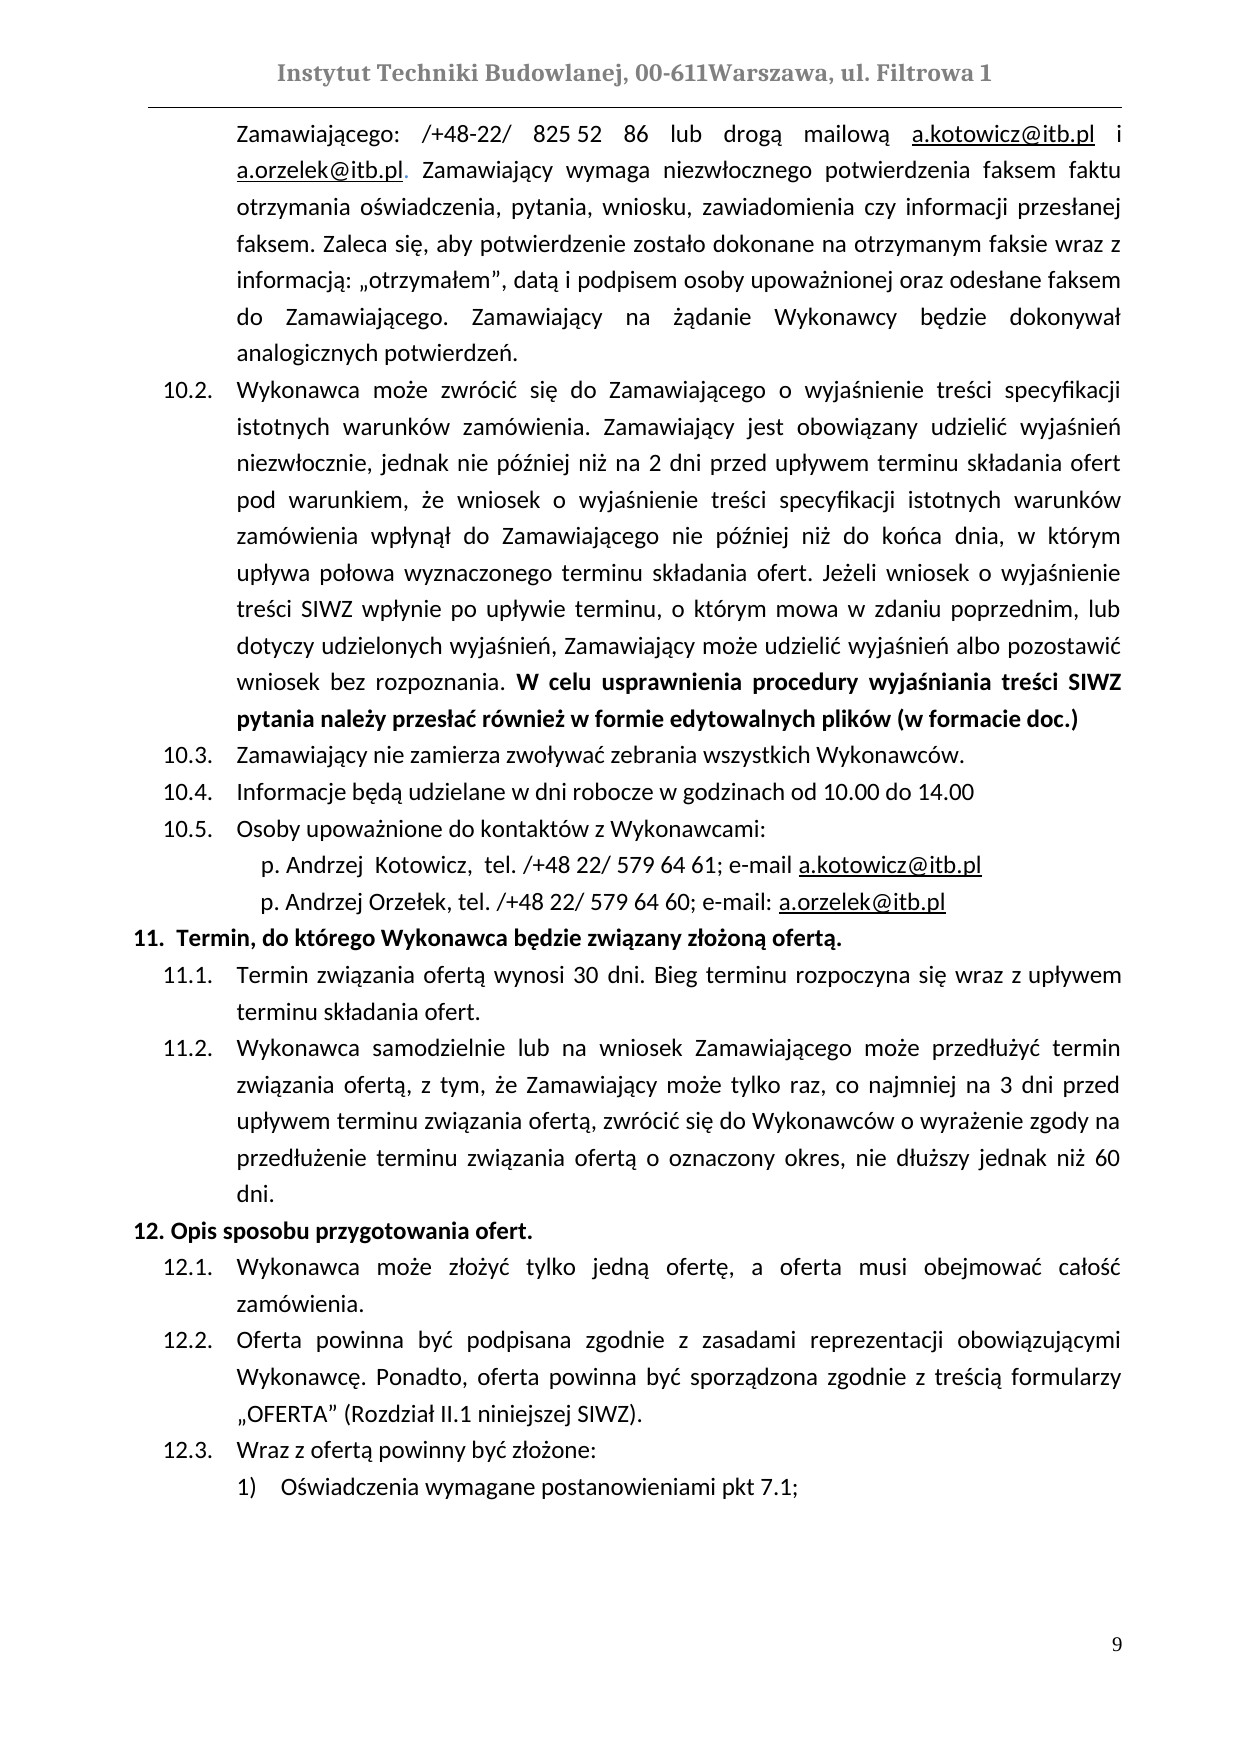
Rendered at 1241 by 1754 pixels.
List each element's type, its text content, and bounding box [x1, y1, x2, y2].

text 12.2. Oferta powinna być podpisana zgodnie z zasadami reprezentacji obowiązującymi Wykonawcę. Ponadto, oferta powinna być sporządzona zgodnie z treścią formularzy „OFERTA” (Rozdział II.1 niniejszej SIWZ). [162, 1325, 1122, 1428]
text 10.4. Informacje będą udzielane w dni robocze w godzinach od 10.00 do 14.00 [162, 776, 1122, 807]
text 11. Termin, do którego Wykonawca będzie związany złożoną ofertą. [133, 922, 1122, 953]
text 12. Opis sposobu przygotowania ofert. [133, 1215, 1122, 1246]
text 11.2. Wykonawca samodzielnie lub na wniosek Zamawiającego może przedłużyć termin związania ofertą, z tym, że Zamawiający może tylko raz, co najmniej na 3 dni przed upływem terminu związania ofertą, zwrócić się do Wykonawców o wyrażenie zgody na przedłużenie terminu związania ofertą o oznaczony okres, nie dłuższy jednak niż 60 dni. [162, 1032, 1122, 1209]
list Oświadczenia wymagane postanowieniami pkt 7.1; [236, 1471, 1122, 1501]
text 10.2. Wykonawca może zwrócić się do Zamawiającego o wyjaśnienie treści specyfikacji istotnych warunków zamówienia. Zamawiający jest obowiązany udzielić wyjaśnień niezwłocznie, jednak nie później niż na 2 dni przed upływem terminu składania ofert pod warunkiem, że wniosek o wyjaśnienie treści specyfikacji istotnych warunków zamówienia wpłynął do Zamawiającego nie później niż do końca dnia, w którym upływa połowa wyznaczonego terminu składania ofert. Jeżeli wniosek o wyjaśnienie treści SIWZ wpłynie po upływie terminu, o którym mowa w zdaniu poprzednim, lub dotyczy udzielonych wyjaśnień, Zamawiający może udzielić wyjaśnień albo pozostawić wniosek bez rozpoznania. W celu usprawnienia procedury wyjaśniania treści SIWZ pytania należy przesłać również w formie edytowalnych plików (w formacie doc.) [162, 374, 1122, 734]
text p. Andrzej Orzełek, tel. /+48 22/ 579 64 60; e-mail: a.orzelek@itb.pl [260, 886, 1122, 916]
text 11.1. Termin związania ofertą wynosi 30 dni. Bieg terminu rozpoczyna się wraz z upływem terminu składania ofert. [162, 959, 1122, 1026]
text 12.3. Wraz z ofertą powinny być złożone: [162, 1434, 1122, 1465]
text p. Andrzej Kotowicz, tel. /+48 22/ 579 64 61; e-mail a.kotowicz@itb.pl [148, 849, 1122, 880]
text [162, 118, 1122, 368]
text 12.1. Wykonawca może złożyć tylko jedną ofertę, a oferta musi obejmować całość zamówienia. [162, 1252, 1122, 1319]
text 10.5. Osoby upoważnione do kontaktów z Wykonawcami: [162, 813, 1122, 843]
text 10.3. Zamawiający nie zamierza zwoływać zebrania wszystkich Wykonawców. [162, 740, 1122, 770]
